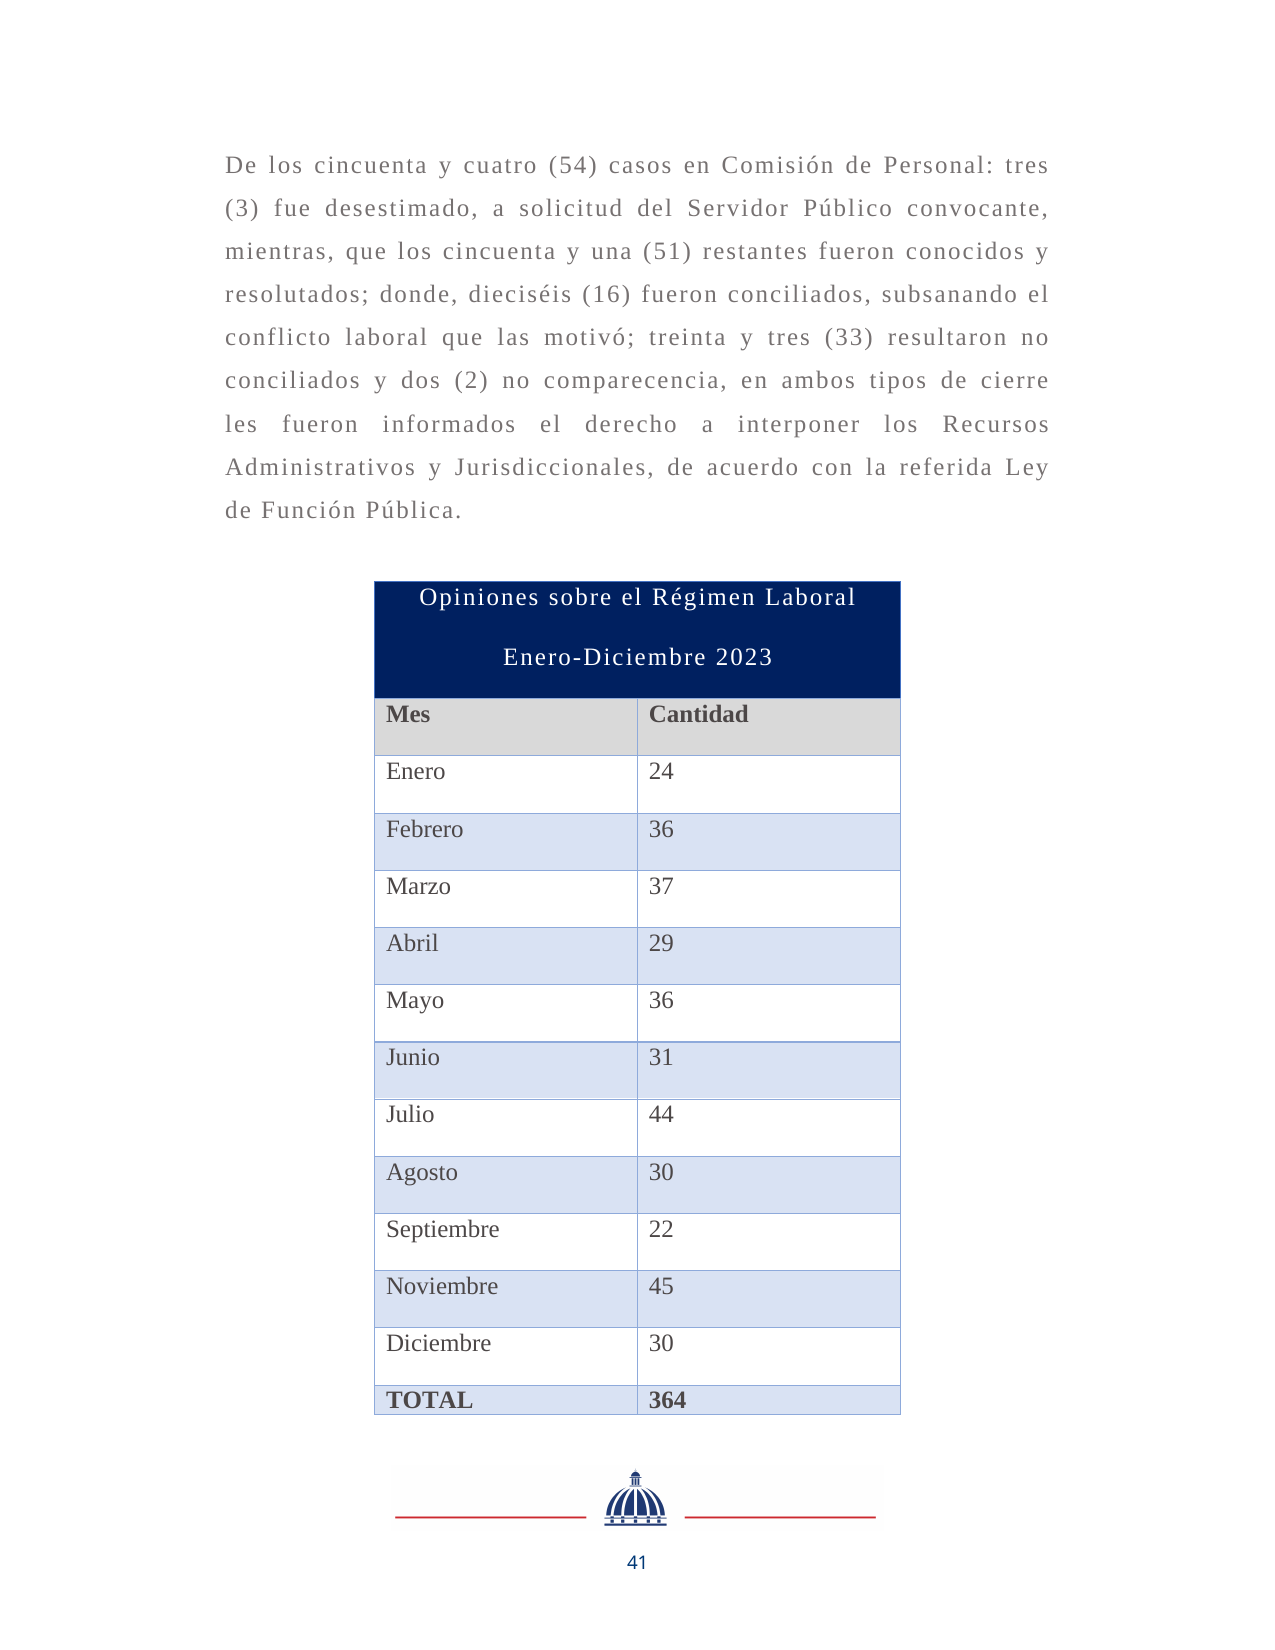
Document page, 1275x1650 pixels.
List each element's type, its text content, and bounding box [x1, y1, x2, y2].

table_cell Febrero [375, 814, 637, 870]
table_cell 30 [638, 1157, 900, 1213]
table_cell Mayo [375, 985, 637, 1041]
table_cell 37 [638, 871, 900, 927]
table_cell Diciembre [375, 1328, 637, 1384]
picture [391, 1465, 884, 1531]
table_cell Julio [375, 1100, 637, 1156]
table_cell 29 [638, 928, 900, 984]
table_cell Agosto [375, 1157, 637, 1213]
table_cell Septiembre [375, 1214, 637, 1270]
table_cell 24 [638, 756, 900, 813]
table_cell 44 [638, 1100, 900, 1156]
table_cell Enero [375, 756, 637, 813]
table_cell 31 [638, 1043, 900, 1098]
table_cell Junio [375, 1043, 637, 1098]
table_cell Abril [375, 928, 637, 984]
table_cell Cantidad [638, 699, 900, 755]
table_cell 45 [638, 1271, 900, 1327]
table_cell Noviembre [375, 1271, 637, 1327]
table_cell 36 [638, 985, 900, 1041]
table_cell Marzo [375, 871, 637, 927]
table_cell 22 [638, 1214, 900, 1270]
text De los cincuenta y cuatro (54) casos en Comisión de Personal: tres (3) fue desestimado, a solicitud del Servidor Público convocante, mientras, que los cincuenta y una (51) restantes fueron conocidos y resolutados; donde, dieciséis (16) fueron conciliados, subsanando el conflicto laboral que las motivó; treinta y tres (33) resultaron no conciliados y dos (2) no comparecencia, en ambos tipos de cierre les fueron informados el derecho a interponer los Recursos Administrativos y Jurisdiccionales, de acuerdo con la referida Ley de Función Pública. [225, 150, 1050, 524]
table_cell 364 [638, 1386, 900, 1414]
table_header Opiniones sobre el Régimen Laboral Enero-Diciembre 2023 [375, 582, 900, 698]
table_cell 30 [638, 1328, 900, 1384]
table_cell Mes [375, 699, 637, 755]
table_cell 36 [638, 814, 900, 870]
table_cell TOTAL [375, 1386, 637, 1414]
